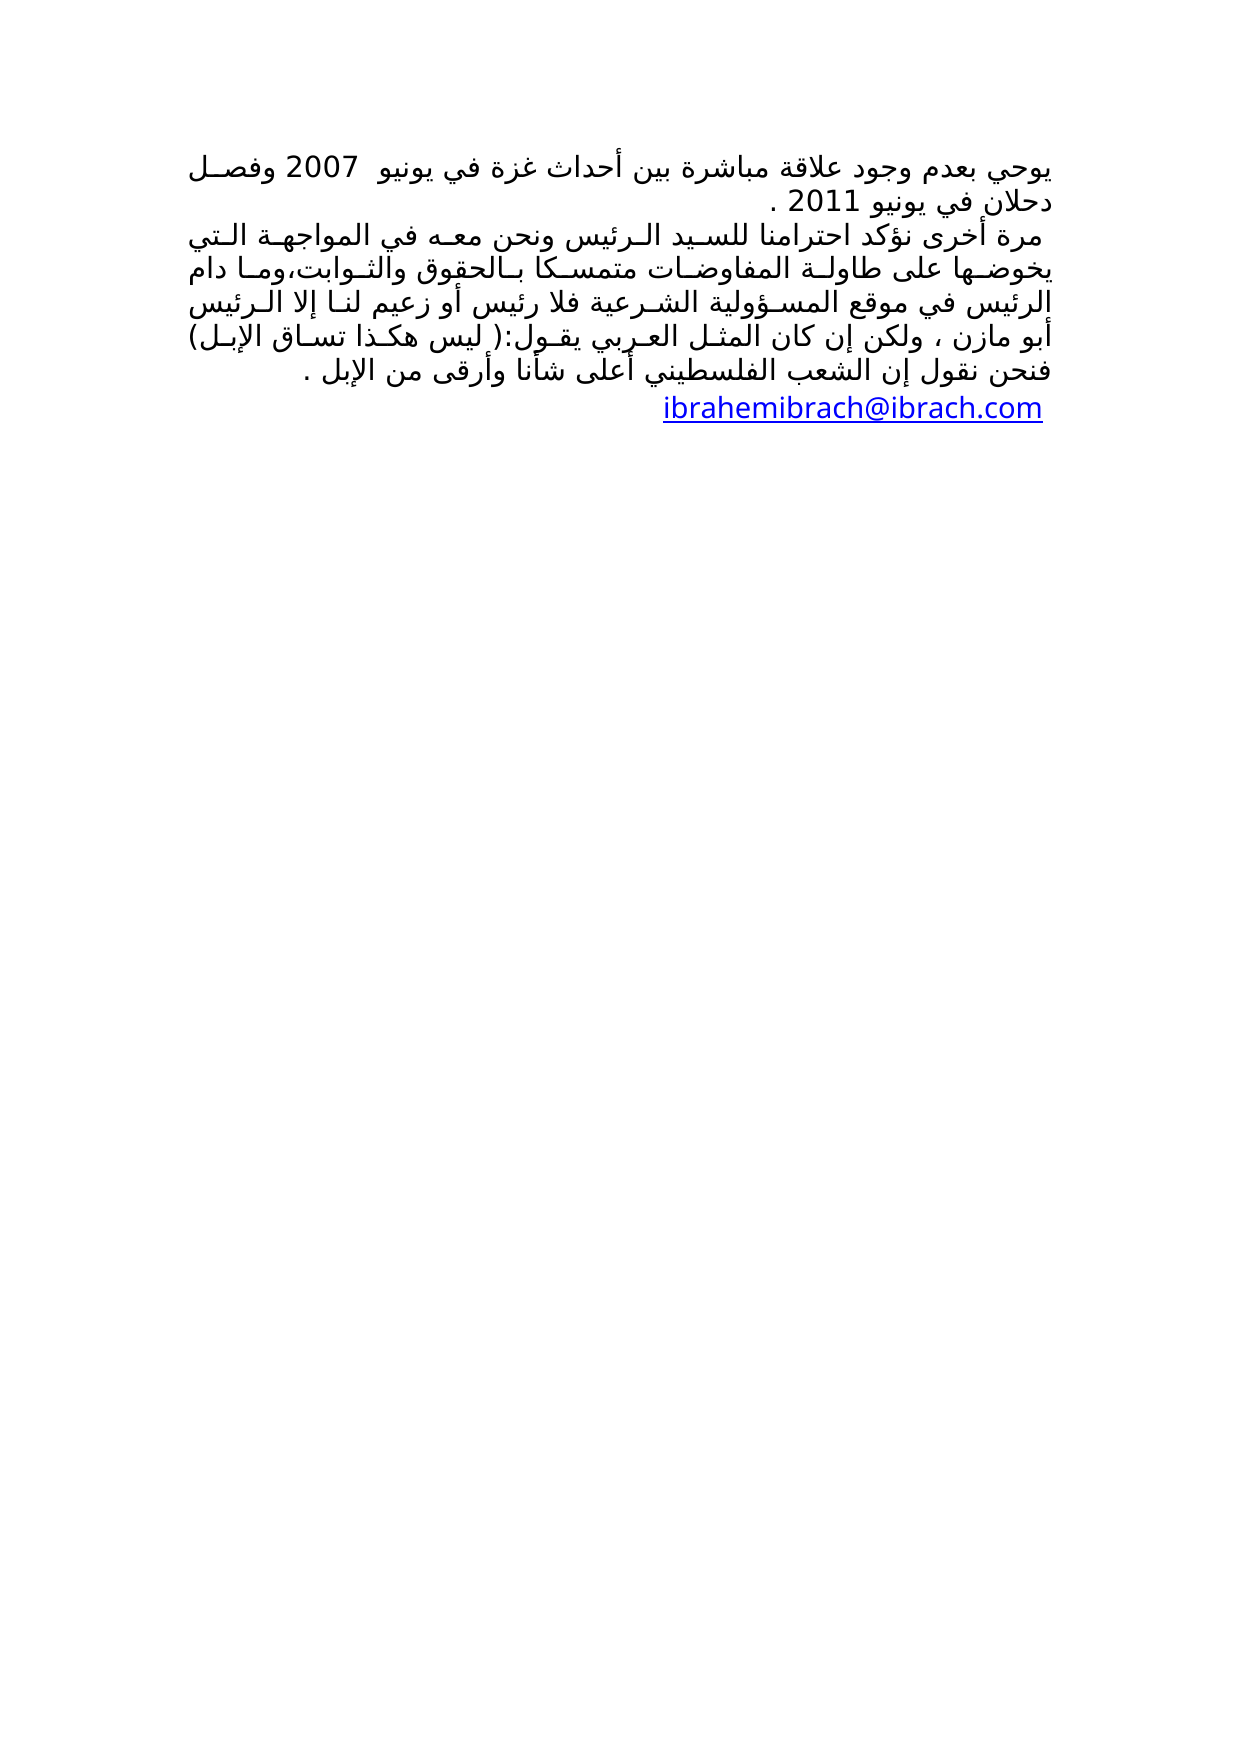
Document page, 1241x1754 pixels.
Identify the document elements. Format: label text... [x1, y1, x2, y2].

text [187, 150, 1053, 218]
text مرة أخرى نؤكد احترامنا للسيد الرئيس ونحن معه في المواجهة التي يخوضها على طاولة المفاوضات متمسكا بالحقوق والثوابت،وما دام الرئيس في موقع المسؤولية الشرعية فلا رئيس أو زعيم لنا إلا الرئيس أبو مازن ، ولكن إن كان المثل العربي يقول:( ليس هكذا تساق الإبل) فنحن نقول إن الشعب الفلسطيني أعلى شأنا وأرقى من الإبل . [187, 218, 1053, 388]
text ibrahemibrach@ibrach.com [187, 388, 1053, 427]
